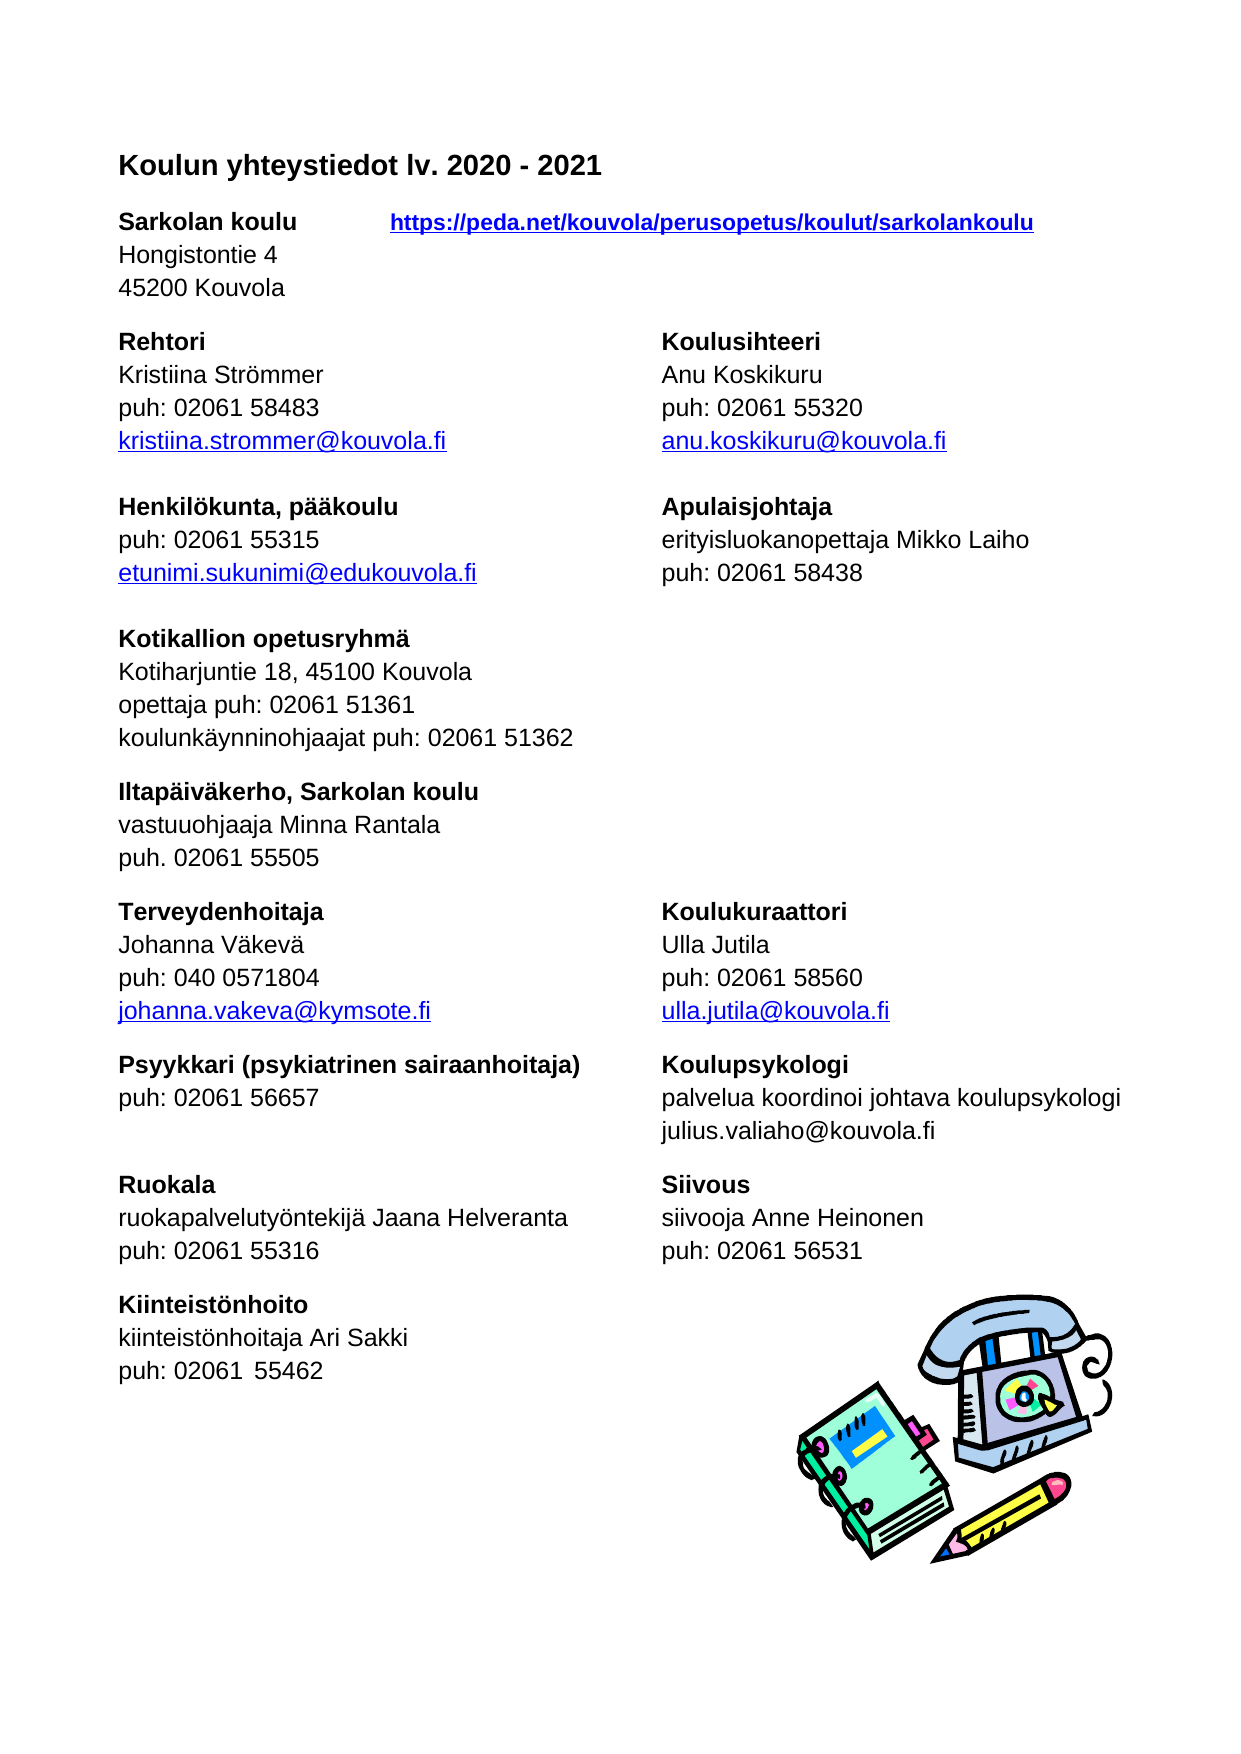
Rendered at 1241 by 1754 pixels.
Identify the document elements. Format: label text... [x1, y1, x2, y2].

text Terveydenhoitaja Koulukuraattori Johanna Väkevä Ulla Jutila puh: 040 0571804 puh: 02061 58560 johanna.vakeva@kymsote.fi ulla.jutila@kouvola.fi [118, 897, 1122, 1025]
text Kristiina Strömmer Anu Koskikuru [118, 360, 1122, 389]
text Psyykkari (psykiatrinen sairaanhoitaja) Koulupsykologi puh: 02061 56657 palvelua koordinoi johtava koulupsykologi julius.valiaho@kouvola.fi [118, 1050, 1122, 1144]
text Iltapäiväkerho, Sarkolan koulu vastuuohjaaja Minna Rantala puh. 02061 55505 [118, 777, 1122, 872]
text Kotikallion opetusryhmä Kotiharjuntie 18, 45100 Kouvola opettaja puh: 02061 51361 koulunkäynninohjaajat puh: 02061 51362 [118, 591, 1122, 752]
text kristiina.strommer@kouvola.fi anu.koskikuru@kouvola.fi [118, 426, 1122, 455]
text Koulun yhteystiedot lv. 2020 - 2021 [118, 148, 1122, 181]
text puh: 02061 58483 puh: 02061 55320 [118, 393, 1122, 422]
text Henkilökunta, pääkoulu Apulaisjohtaja puh: 02061 55315 erityisluokanopettaja Mikko Laiho etunimi.sukunimi@edukouvola.fi puh: 02061 58438 [118, 459, 1122, 587]
text Ruokala Siivous ruokapalvelutyöntekijä Jaana Helveranta siivooja Anne Heinonen puh: 02061 55316 puh: 02061 56531 [118, 1170, 1122, 1264]
text Rehtori Koulusihteeri [118, 327, 1122, 356]
text Sarkolan koulu https://peda.net/kouvola/perusopetus/koulut/sarkolankoulu Hongistontie 4 45200 Kouvola [118, 207, 1122, 302]
text Kiinteistönhoito kiinteistönhoitaja Ari Sakki puh: 02061 55462 [118, 1289, 1122, 1385]
